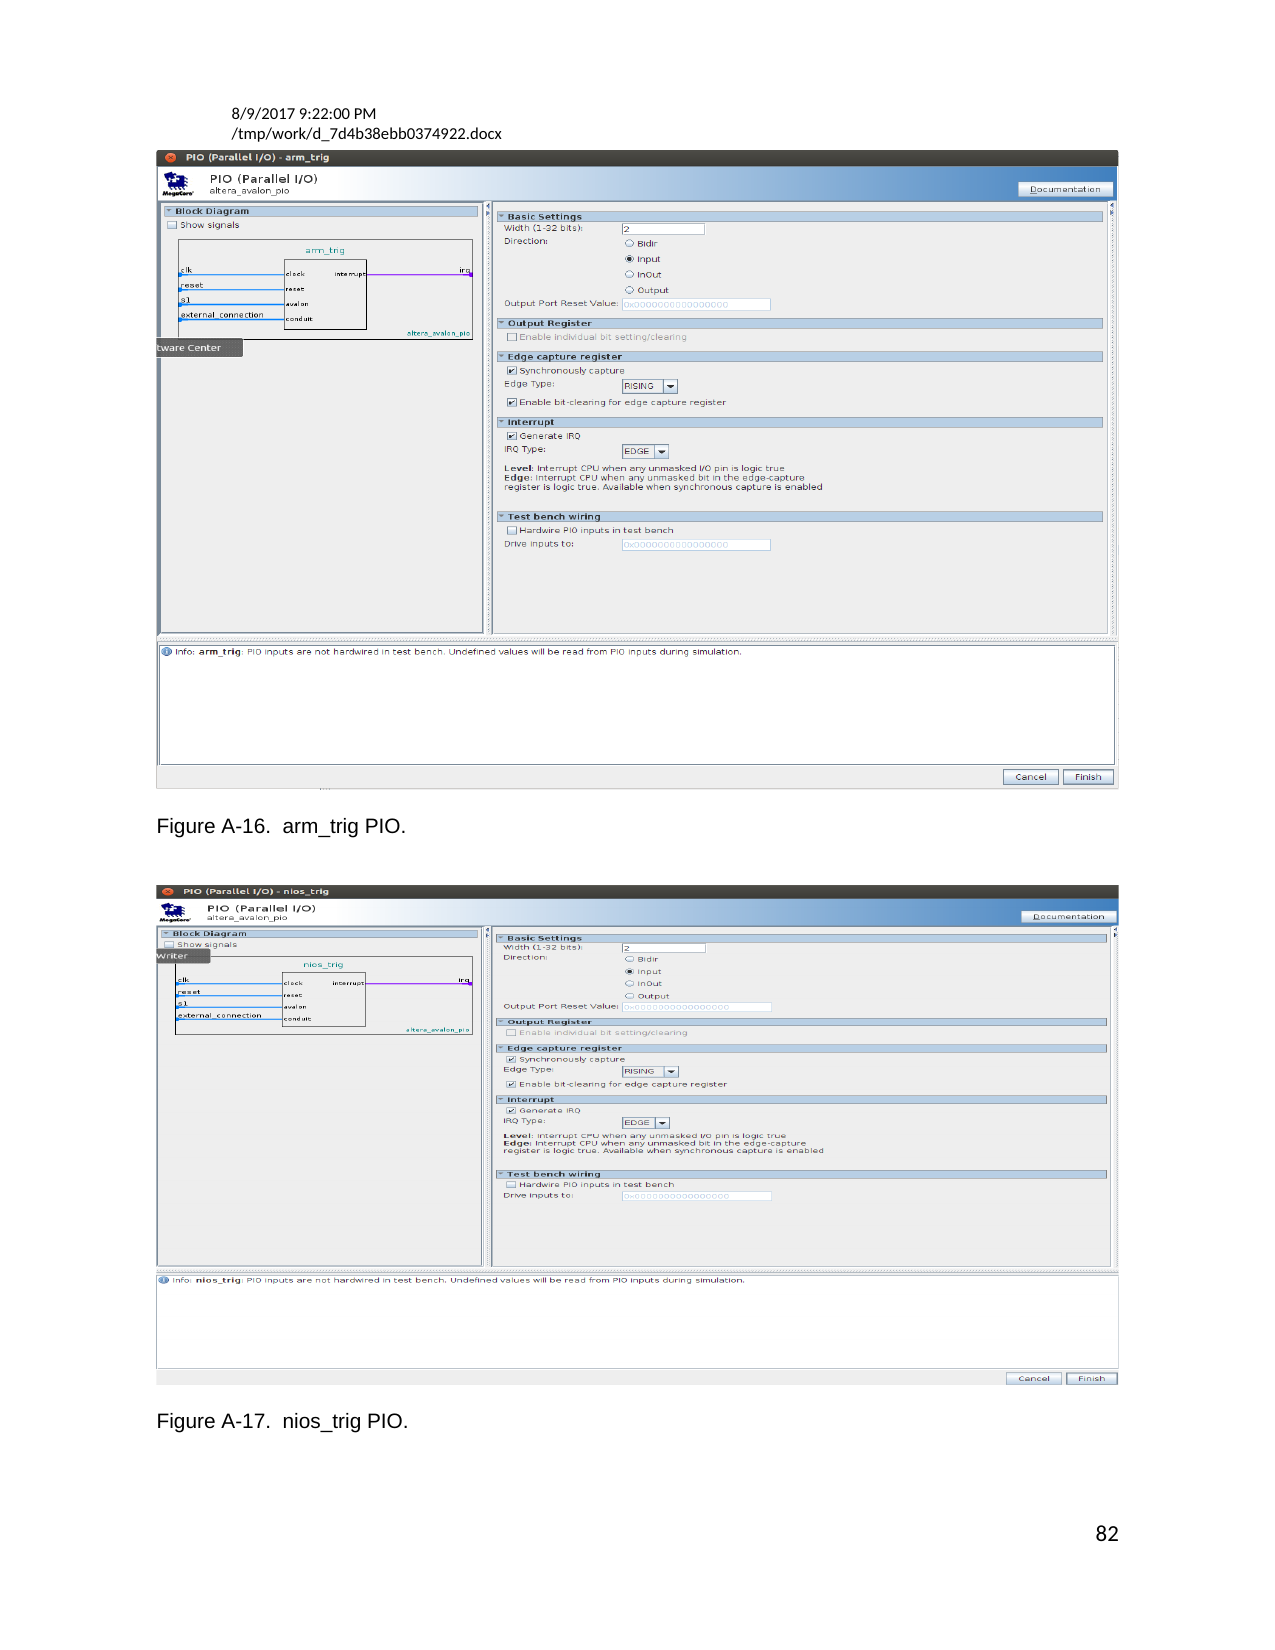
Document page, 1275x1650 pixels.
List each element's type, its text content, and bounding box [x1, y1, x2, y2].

text Figure A-16. arm_trig PIO. [156, 814, 1118, 838]
picture [156, 150, 1119, 790]
picture [156, 885, 1119, 1385]
text Figure A-17. nios_trig PIO. [156, 1409, 1118, 1433]
